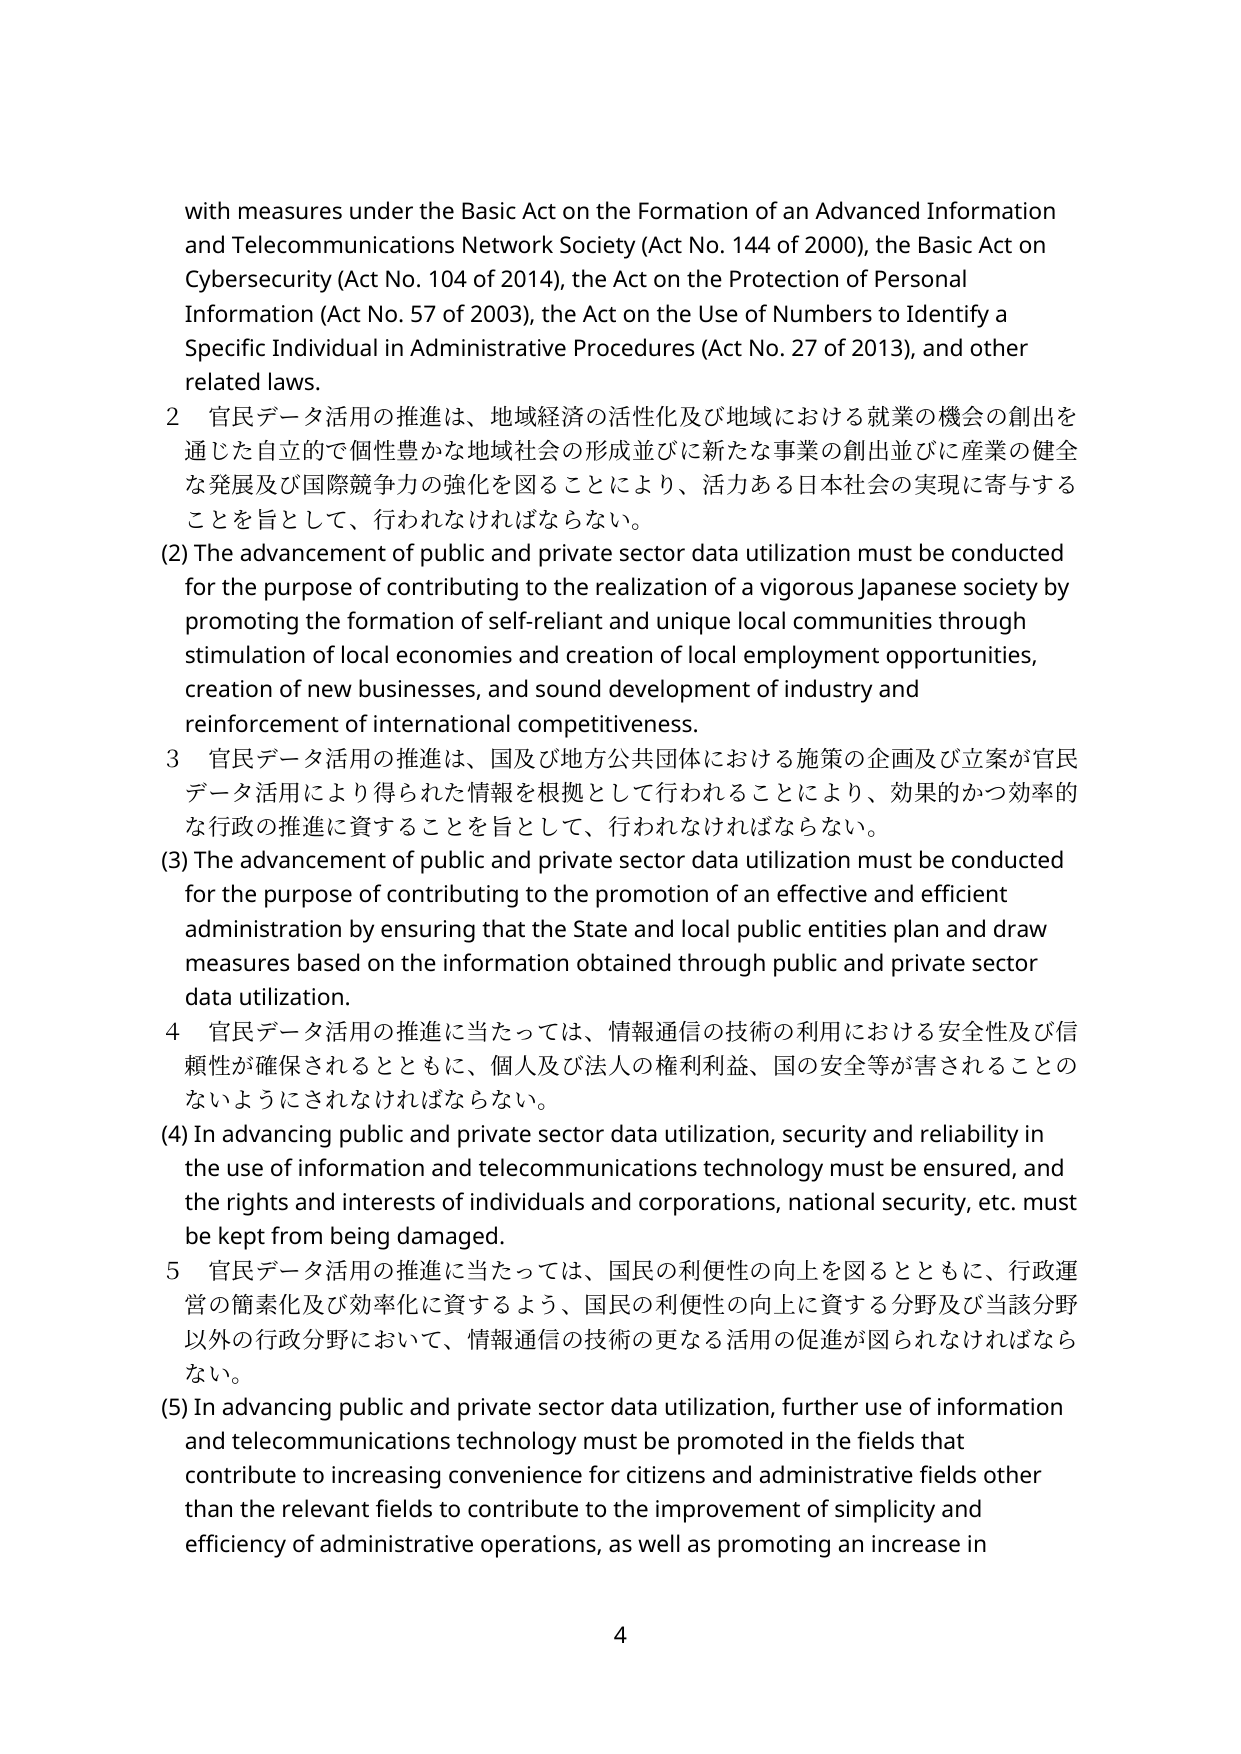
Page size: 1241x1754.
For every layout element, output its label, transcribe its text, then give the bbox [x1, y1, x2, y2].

text (4) In advancing public and private sector data utilization, security and reliability in the use of information and telecommunications technology must be ensured, and the rights and interests of individuals and corporations, national security, etc. must be kept from being damaged. [161, 1116, 1079, 1253]
text (2) The advancement of public and private sector data utilization must be conducted for the purpose of contributing to the realization of a vigorous Japanese society by promoting the formation of self-reliant and unique local communities through stimulation of local economies and creation of local employment opportunities, creation of new businesses, and sound development of industry and reinforcement of international competitiveness. [161, 535, 1079, 740]
text (3) The advancement of public and private sector data utilization must be conducted for the purpose of contributing to the promotion of an effective and efficient administration by ensuring that the State and local public entities plan and draw measures based on the information obtained through public and private sector data utilization. [161, 843, 1079, 1014]
text ５ 官民データ活用の推進に当たっては、国民の利便性の向上を図るとともに、行政運営の簡素化及び効率化に資するよう、国民の利便性の向上に資する分野及び当該分野以外の行政分野において、情報通信の技術の更なる活用の促進が図られなければならない。 [161, 1253, 1079, 1389]
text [161, 1389, 1079, 1560]
text ４ 官民データ活用の推進に当たっては、情報通信の技術の利用における安全性及び信頼性が確保されるとともに、個人及び法人の権利利益、国の安全等が害されることのないようにされなければならない。 [161, 1014, 1079, 1116]
text ２ 官民データ活用の推進は、地域経済の活性化及び地域における就業の機会の創出を通じた自立的で個性豊かな地域社会の形成並びに新たな事業の創出並びに産業の健全な発展及び国際競争力の強化を図ることにより、活力ある日本社会の実現に寄与することを旨として、行われなければならない。 [161, 399, 1079, 535]
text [161, 194, 1079, 399]
text ３ 官民データ活用の推進は、国及び地方公共団体における施策の企画及び立案が官民データ活用により得られた情報を根拠として行われることにより、効果的かつ効率的な行政の推進に資することを旨として、行われなければならない。 [161, 740, 1079, 843]
